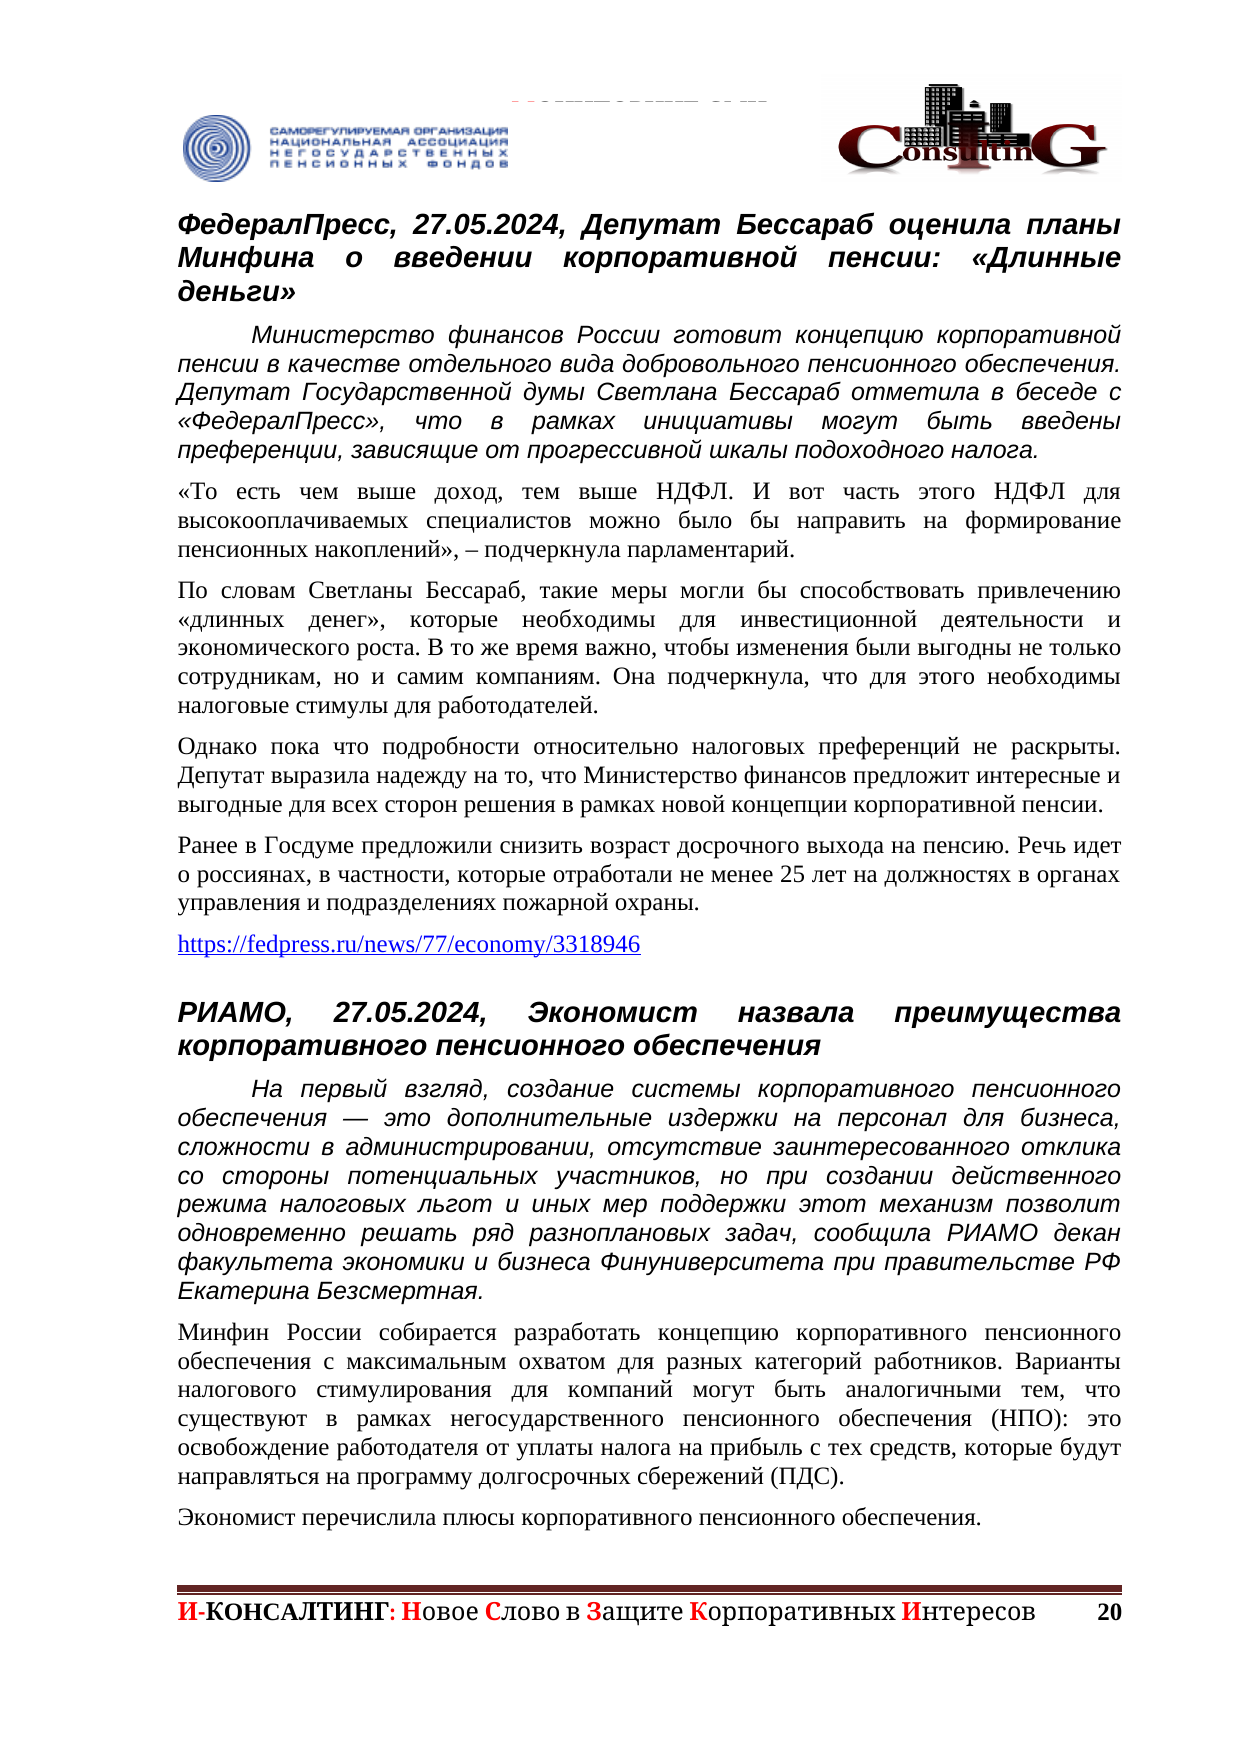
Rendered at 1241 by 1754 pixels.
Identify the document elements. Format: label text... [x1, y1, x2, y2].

subtitle РИАМО, 27.05.2024, Экономист назвала преимущества корпоративного пенсионного обеспечения [177, 995, 1122, 1062]
picture [821, 73, 1122, 182]
picture [183, 115, 508, 182]
text Минфин России собирается разработать концепцию корпоративного пенсионного обеспечения с максимальным охватом для разных категорий работников. Варианты налогового стимулирования для компаний могут быть аналогичными тем, что существуют в рамках негосударственного пенсионного обеспечения (НПО): это освобождение работодателя от уплаты налога на прибыль с тех средств, которые будут направляться на программу долгосрочных сбережений (ПДС). [177, 1317, 1122, 1489]
text Ранее в Госдуме предложили снизить возраст досрочного выхода на пенсию. Речь идет о россиянах, в частности, которые отработали не менее 25 лет на должностях в органах управления и подразделениях пожарной охраны. [177, 830, 1122, 916]
text По словам Светланы Бессараб, такие меры могли бы способствовать привлечению «длинных денег», которые необходимы для инвестиционной деятельности и экономического роста. В то же время важно, чтобы изменения были выгодны не только сотрудникам, но и самим компаниям. Она подчеркнула, что для этого необходимы налоговые стимулы для работодателей. [177, 575, 1122, 719]
subtitle Министерство финансов России готовит концепцию корпоративной пенсии в качестве отдельного вида добровольного пенсионного обеспечения. Депутат Государственной думы Светлана Бессараб отметила в беседе с «ФедералПресс», что в рамках инициативы могут быть введены преференции, зависящие от прогрессивной шкалы подоходного налога. [177, 320, 1122, 464]
text Экономист перечислила плюсы корпоративного пенсионного обеспечения. [177, 1502, 1122, 1531]
subtitle ФедералПресс, 27.05.2024, Депутат Бессараб оценила планы Минфина о введении корпоративной пенсии: «Длинные деньги» [177, 207, 1122, 307]
text https://fedpress.ru/news/77/economy/3318946 [177, 929, 1122, 957]
text Однако пока что подробности относительно налоговых преференций не раскрыты. Депутат выразила надежду на то, что Министерство финансов предложит интересные и выгодные для всех сторон решения в рамках новой концепции корпоративной пенсии. [177, 731, 1122, 817]
text «То есть чем выше доход, тем выше НДФЛ. И вот часть этого НДФЛ для высокооплачиваемых специалистов можно было бы направить на формирование пенсионных накоплений», – подчеркнула парламентарий. [177, 476, 1122, 562]
subtitle На первый взгляд, создание системы корпоративного пенсионного обеспечения — это дополнительные издержки на персонал для бизнеса, сложности в администрировании, отсутствие заинтересованного отклика со стороны потенциальных участников, но при создании действенного режима налоговых льгот и иных мер поддержки этот механизм позволит одновременно решать ряд разноплановых задач, сообщила РИАМО декан факультета экономики и бизнеса Финуниверситета при правительстве РФ Екатерина Безсмертная. [177, 1074, 1122, 1304]
